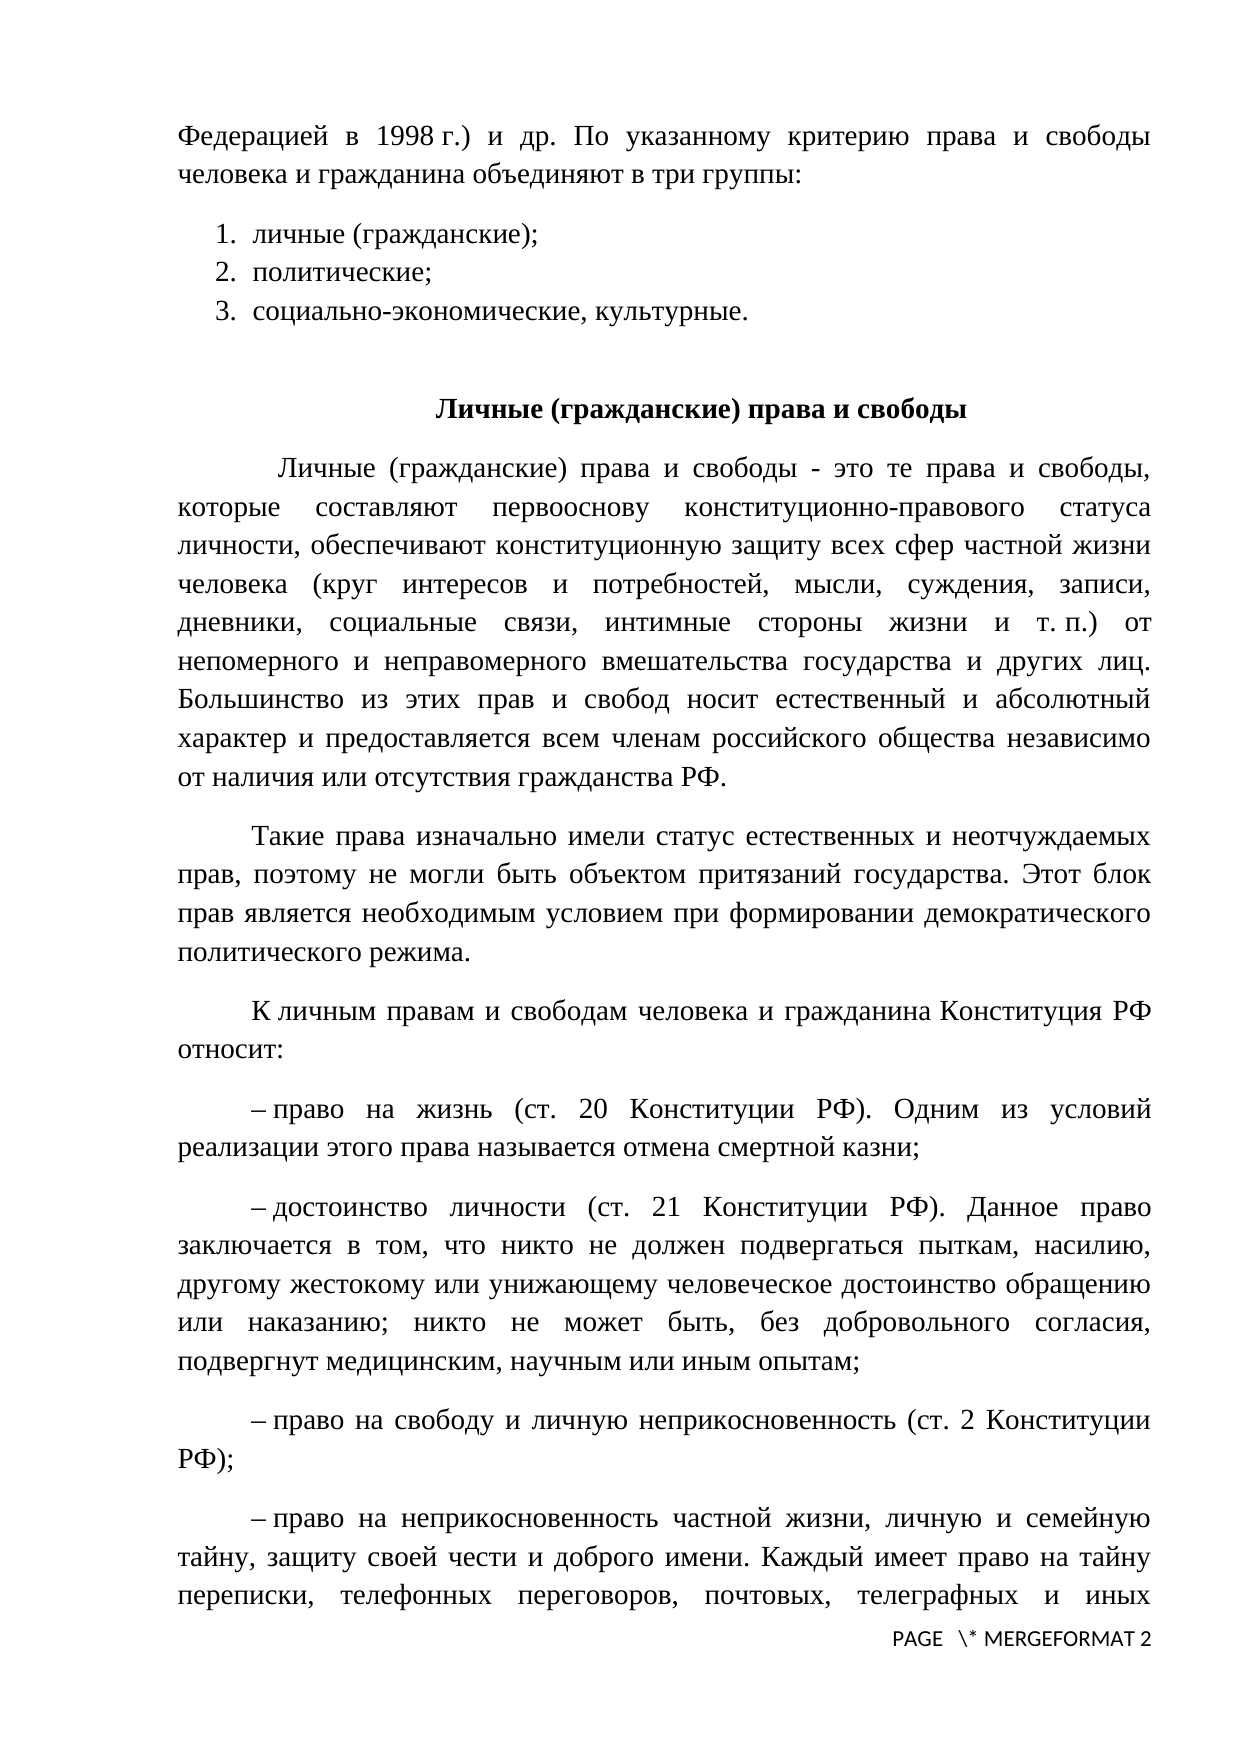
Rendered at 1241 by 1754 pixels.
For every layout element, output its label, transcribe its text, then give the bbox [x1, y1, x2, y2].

list личные (гражданские); [215, 216, 1152, 249]
text – достоинство личности (ст. 21 Конституции РФ). Данное право заключается в том, что никто не должен подвергаться пыткам, насилию, другому жестокому или унижающему человеческое достоинство обращению или наказанию; никто не может быть, без добровольного согласия, подвергнут медицинским, научным или иным опытам; [177, 1189, 1152, 1377]
list социально-экономические, культурные. [215, 293, 1152, 327]
text К личным правам и свободам человека и гражданина Конституция РФ относит: [177, 993, 1152, 1065]
text Личные (гражданские) права и свободы - это те права и свободы, которые составляют первооснову конституционно-правового статуса личности, обеспечивают конституционную защиту всех сфер частной жизни человека (круг интересов и потребностей, мысли, суждения, записи, дневники, социальные связи, интимные стороны жизни и т. п.) от непомерного и неправомерного вмешательства государства и других лиц. Большинство из этих прав и свобод носит естественный и абсолютный характер и предоставляется всем членам российского общества независимо от наличия или отсутствия гражданства РФ. [177, 450, 1152, 792]
list политические; [215, 254, 1152, 288]
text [177, 118, 1152, 190]
text – право на свободу и личную неприкосновенность (ст. 2 Конституции РФ); [177, 1402, 1152, 1474]
text Такие права изначально имели статус естественных и неотчуждаемых прав, поэтому не могли быть объектом притязаний государства. Этот блок прав является необходимым условием при формировании демократического политического режима. [177, 818, 1152, 967]
text Личные (гражданские) права и свободы [177, 391, 1152, 424]
text – право на жизнь (ст. 20 Конституции РФ). Одним из условий реализации этого права называется отмена смертной казни; [177, 1091, 1152, 1163]
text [177, 1500, 1152, 1611]
